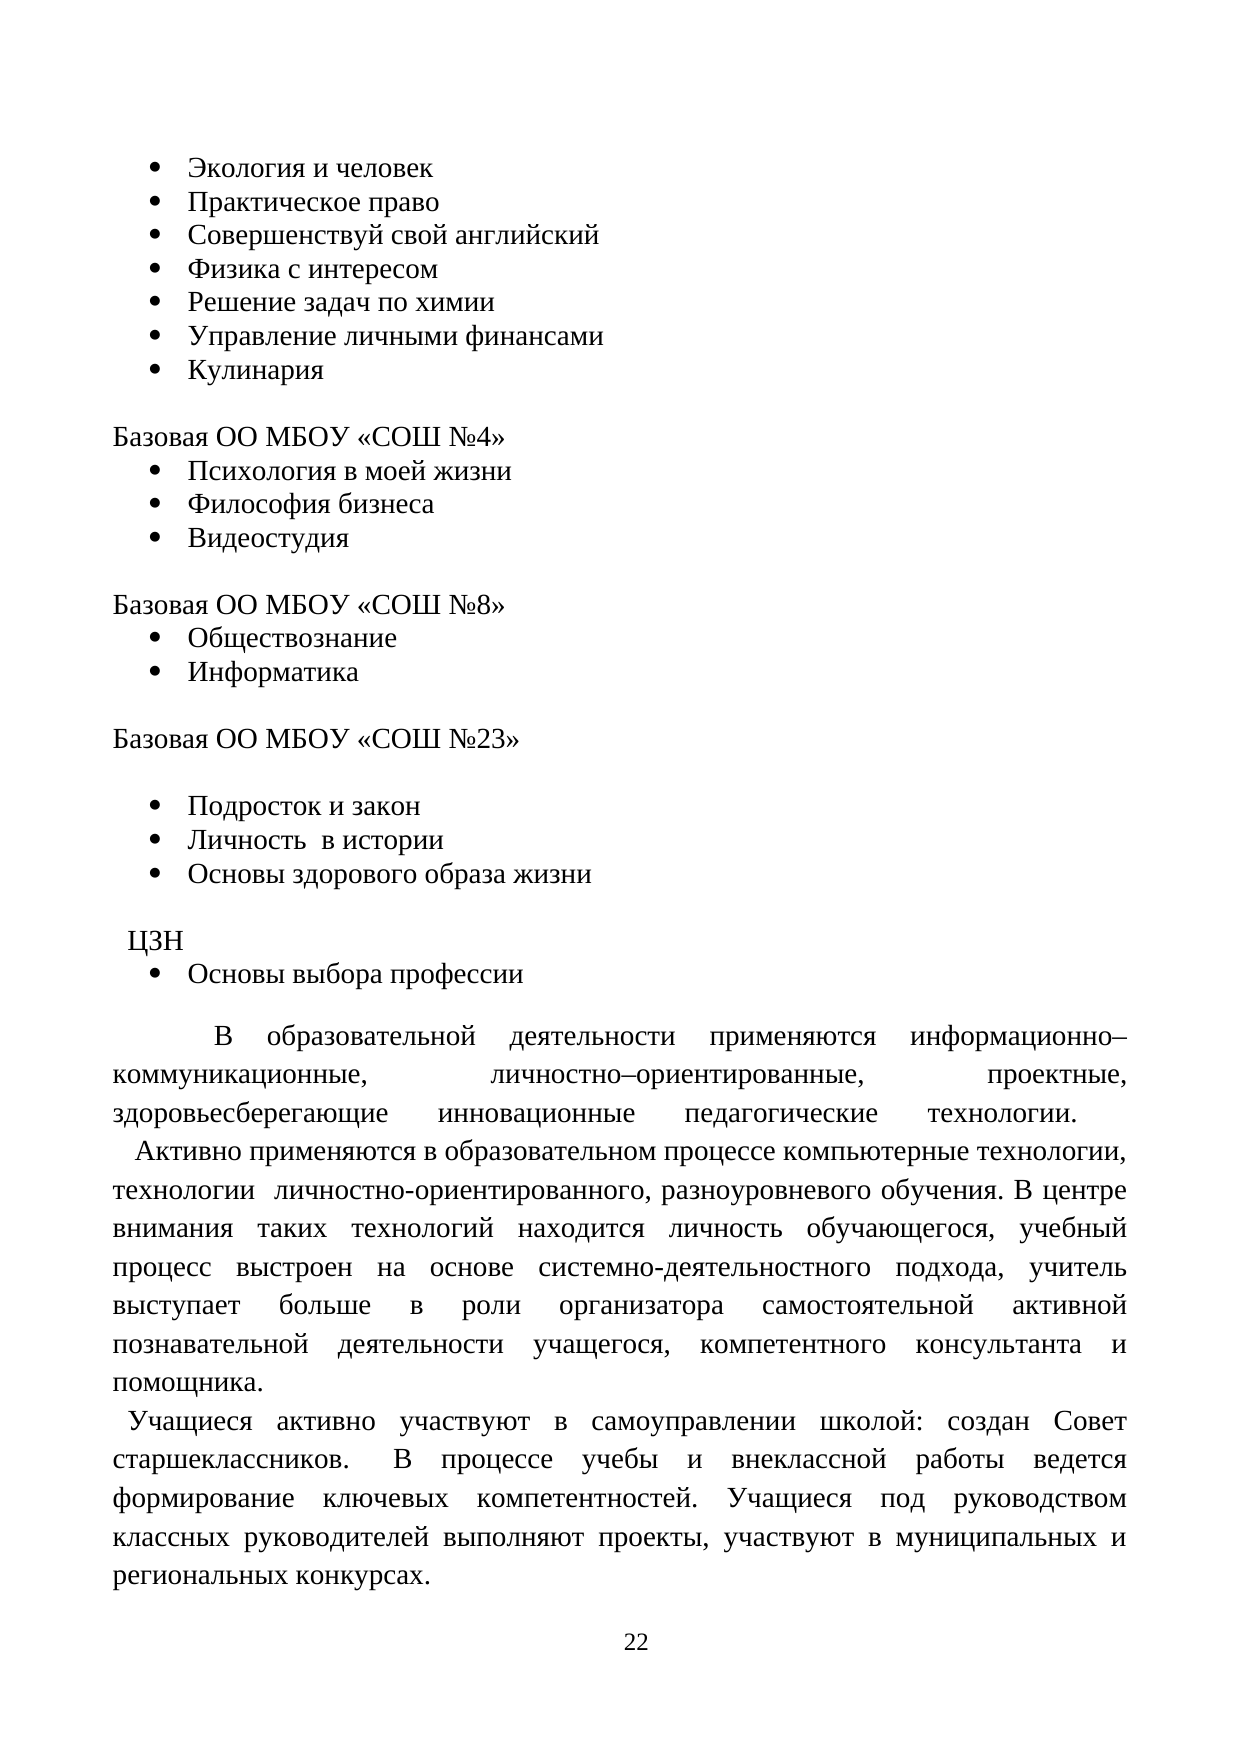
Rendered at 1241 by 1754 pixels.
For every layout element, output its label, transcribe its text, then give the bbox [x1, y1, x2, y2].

text Базовая ОО МБОУ «СОШ №23» [112, 721, 1128, 755]
list Информатика [150, 654, 1128, 688]
list Практическое право [150, 184, 1128, 217]
list Подросток и закон [150, 788, 1128, 822]
list Кулинария [150, 352, 1128, 386]
list Экология и человек [150, 150, 1128, 184]
list Личность в истории [150, 822, 1128, 856]
list Философия бизнеса [150, 486, 1128, 520]
list Решение задач по химии [150, 284, 1128, 318]
list Управление личными финансами [150, 318, 1128, 352]
text Базовая ОО МБОУ «СОШ №4» [112, 419, 1128, 453]
list Основы выбора профессии [150, 957, 1128, 990]
text Учащиеся активно участвуют в самоуправлении школой: создан Совет старшеклассников. В процессе учебы и внеклассной работы ведется формирование ключевых компетентностей. Учащиеся под руководством классных руководителей выполняют проекты, участвуют в муниципальных и региональных конкурсах. [112, 1403, 1128, 1591]
text ЦЗН [112, 923, 1128, 957]
list Видеостудия [150, 520, 1128, 553]
list Обществознание [150, 621, 1128, 654]
list Физика с интересом [150, 251, 1128, 284]
list Основы здорового образа жизни [150, 856, 1128, 889]
list Психология в моей жизни [150, 453, 1128, 486]
list Совершенствуй свой английский [150, 217, 1128, 251]
text В образовательной деятельности применяются информационно–коммуникационные, личностно–ориентированные, проектные, здоровьесберегающие инновационные педагогические технологии. Активно применяются в образовательном процессе компьютерные технологии, технологии личностно-ориентированного, разноуровневого обучения. В центре внимания таких технологий находится личность обучающегося, учебный процесс выстроен на основе системно-деятельностного подхода, учитель выступает больше в роли организатора самостоятельной активной познавательной деятельности учащегося, компетентного консультанта и помощника. [112, 1018, 1128, 1398]
text Базовая ОО МБОУ «СОШ №8» [112, 587, 1128, 621]
